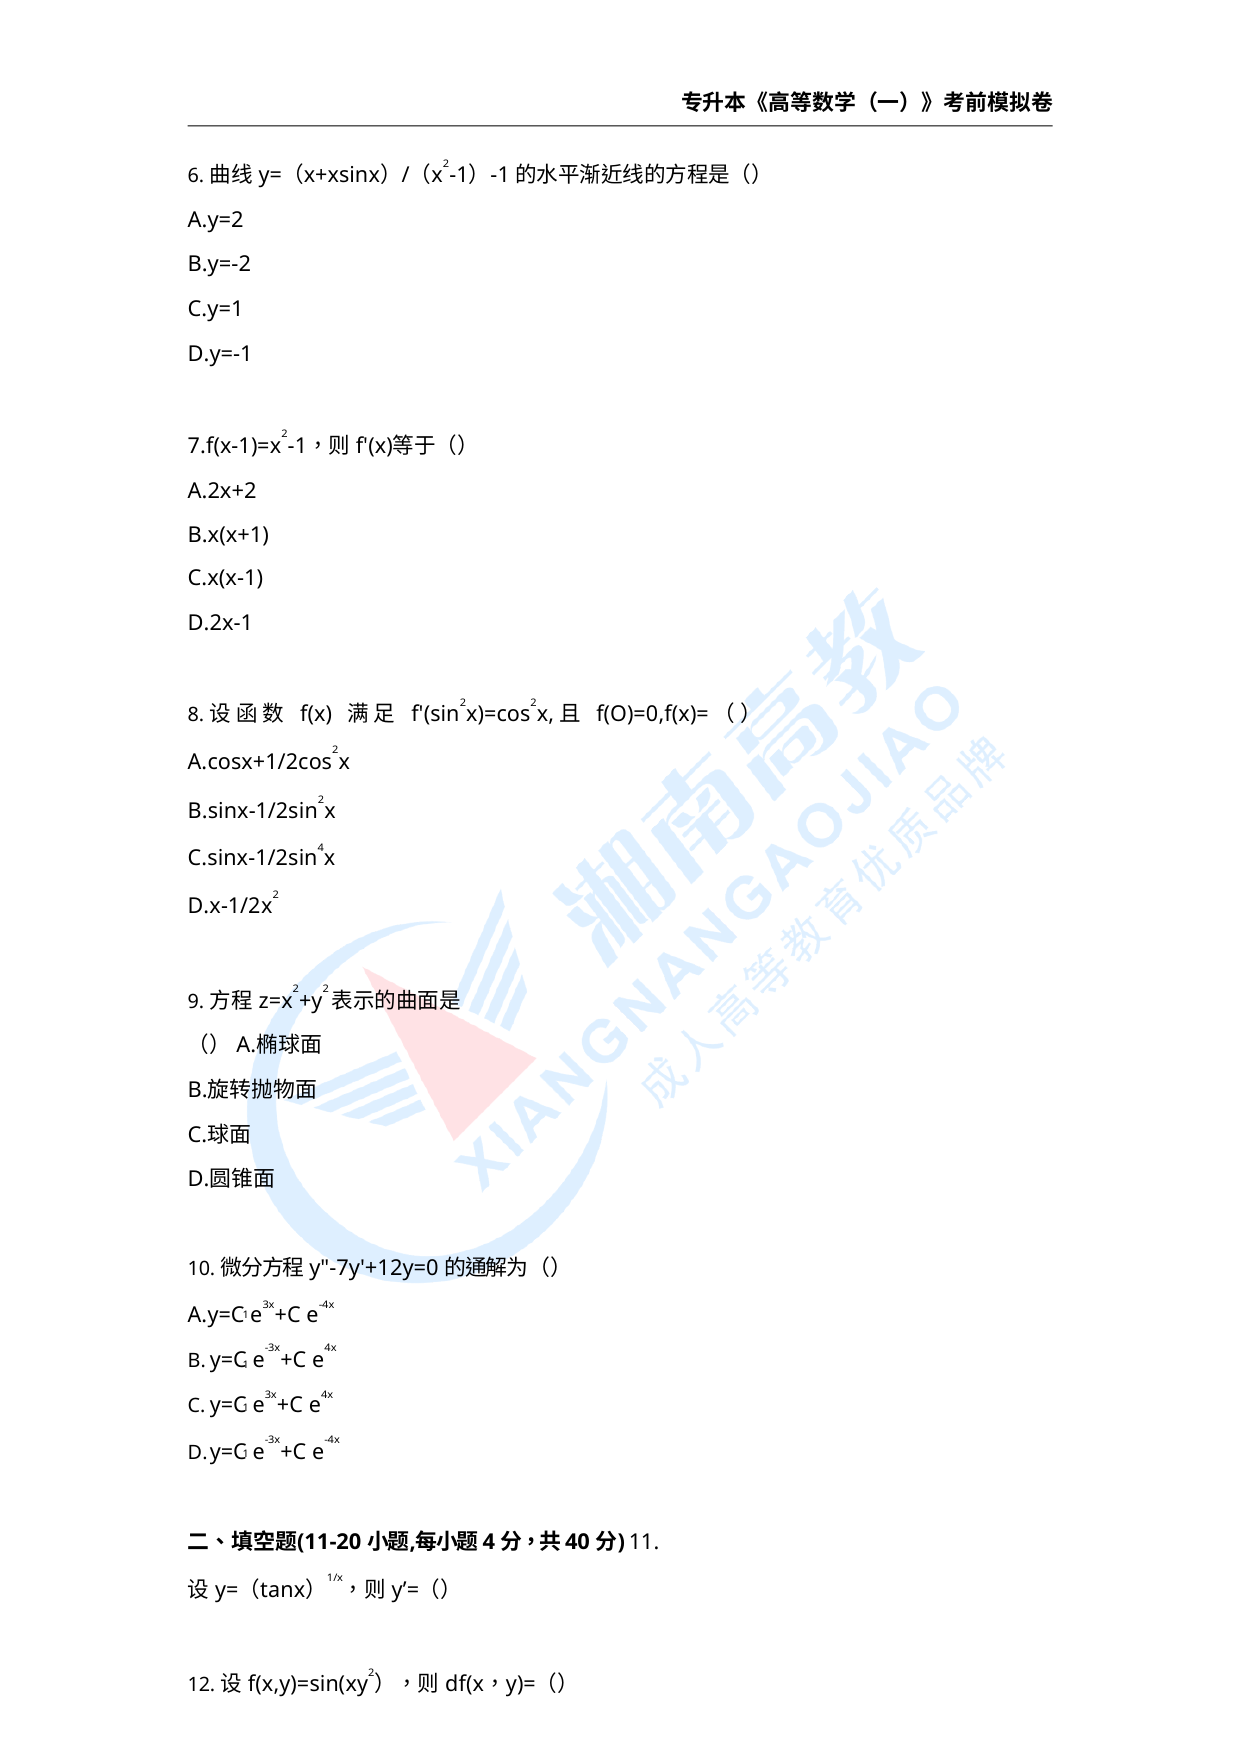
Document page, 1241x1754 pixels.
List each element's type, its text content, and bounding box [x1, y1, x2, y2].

list 微分方程 y"-7y'+12y=0 的通解为（） A.y=C e3x+C e-4x [187, 1252, 581, 1328]
list 设 f(x,y)=sin(xy2），则 df(x，y)=（） [187, 1665, 1142, 1698]
list 曲线 y=（x+xsinx）/（x2-1）-1 的水平渐近线的方程是（） A.y=2 [187, 157, 783, 233]
list 设函数 f(x) 满足 f'(sin2x)=cos2x,且 f(O)=0,f(x)=（） A.cosx+1/2cos2x [187, 696, 762, 775]
text B.旋转抛物面C.球面 [187, 1074, 319, 1149]
text D.圆锥面 [187, 1164, 1142, 1192]
text B.x(x+1) [187, 520, 1142, 548]
list y=C e3x+C e4x [187, 1387, 1142, 1418]
list y=C e-3x+C e-4x [187, 1433, 1142, 1466]
text 二、填空题(11-20 小题,每小题 4 分，共 40 分) 11.设 y=（tanx）1/x，则 y’=（） [187, 1526, 671, 1604]
text B.sinx-1/2sin2x C.sinx-1/2sin4x D.x-1/2x2 [187, 792, 346, 920]
text C.x(x-1) D.2x-1 [187, 562, 275, 637]
text B.y=-2 C.y=1 D.y=-1 [187, 248, 253, 368]
list 方程 z=x2+y2 表示的曲面是（） A.椭球面 [187, 981, 502, 1059]
list y=C e-3x+C e4x [187, 1345, 1142, 1373]
text 7.f(x-1)=x2-1，则 f'(x)等于（） A.2x+2 [187, 427, 516, 505]
